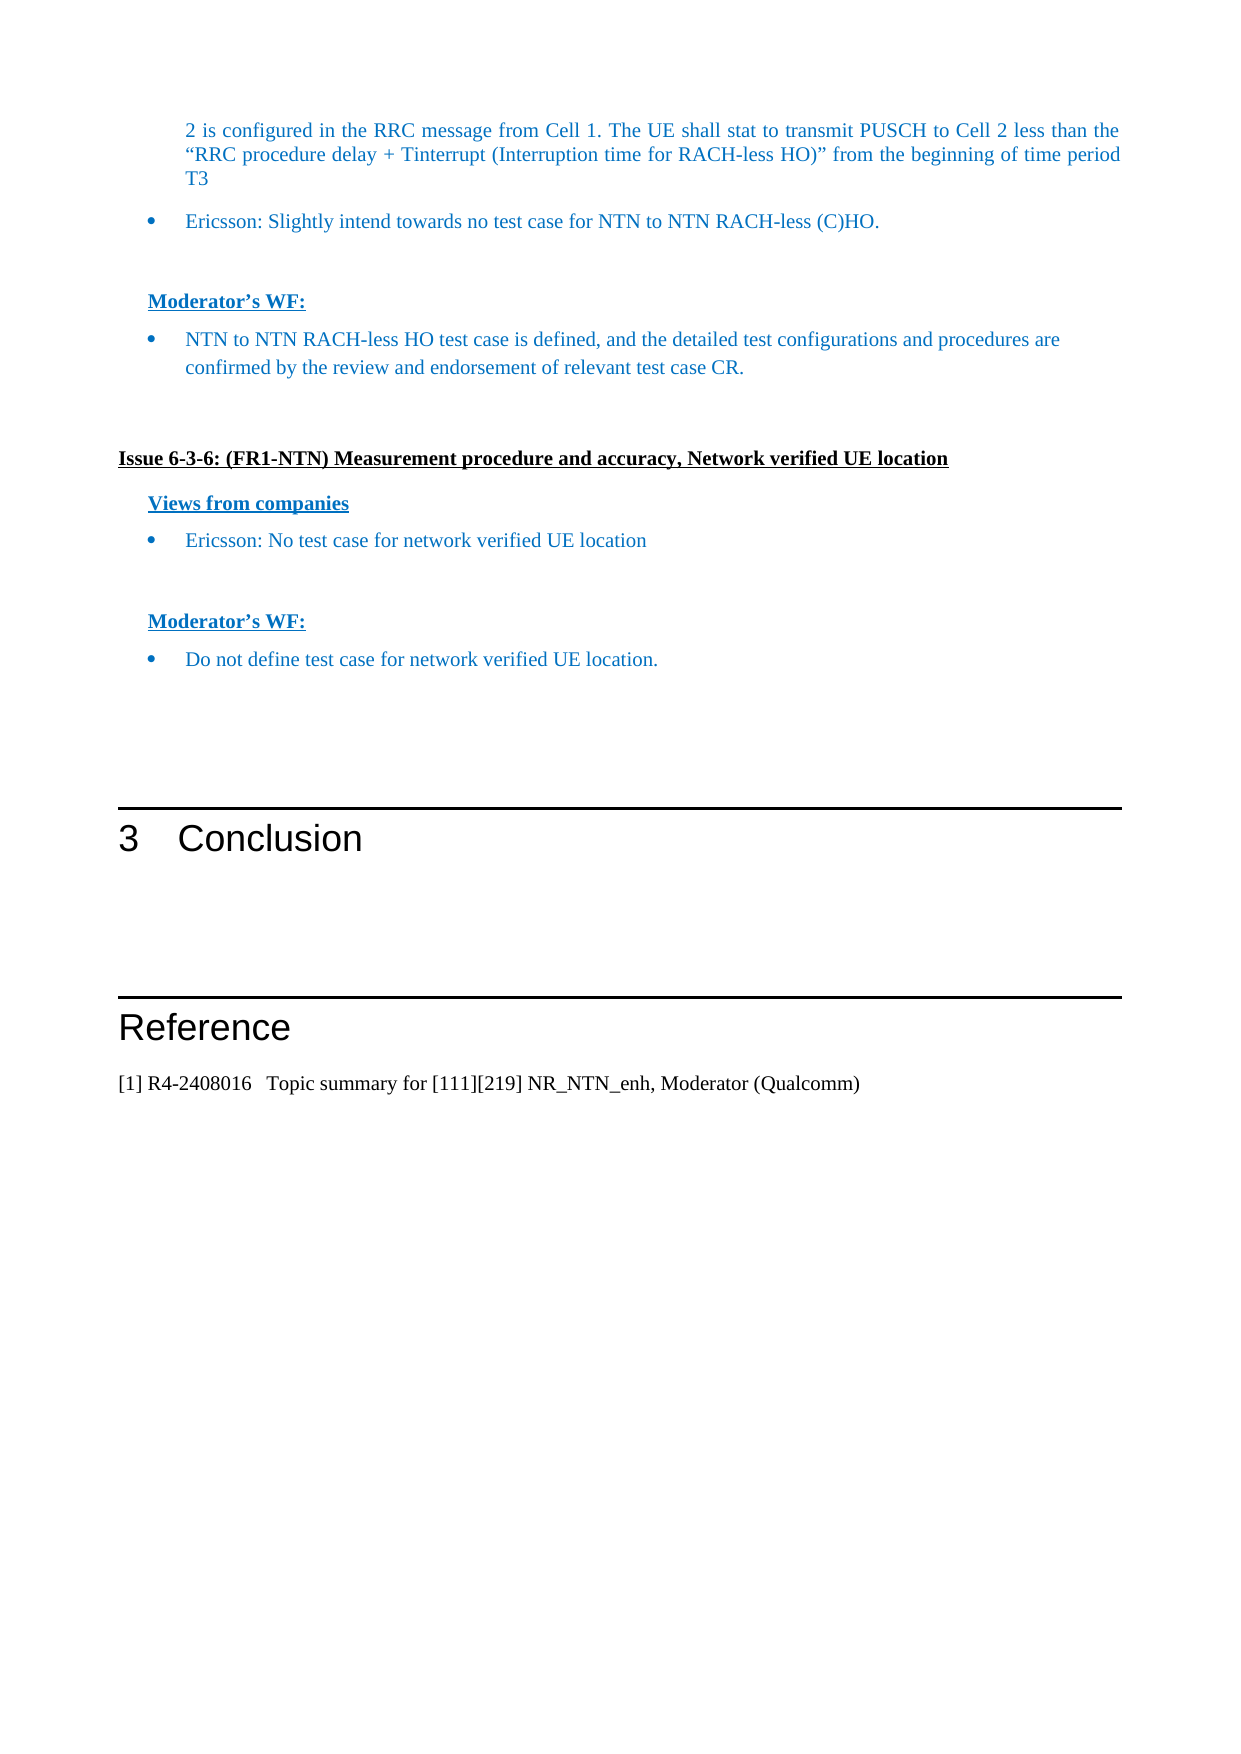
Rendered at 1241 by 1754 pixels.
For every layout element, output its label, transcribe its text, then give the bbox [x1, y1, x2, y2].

list NTN to NTN RACH-less HO test case is defined, and the detailed test configurations and procedures are confirmed by the review and endorsement of relevant test case CR. [148, 327, 1122, 379]
text Moderator’s WF: [118, 289, 1122, 313]
list Do not define test case for network verified UE location. [148, 646, 1122, 671]
subtitle 3 Conclusion [118, 810, 1122, 860]
text [1] R4-2408016 Topic summary for [111][219] NR_NTN_enh, Moderator (Qualcomm) [118, 1071, 1122, 1095]
text Moderator’s WF: [118, 609, 1122, 633]
text Views from companies [118, 491, 1122, 514]
subtitle Reference [118, 999, 1122, 1049]
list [148, 118, 1122, 190]
list Ericsson: No test case for network verified UE location [148, 528, 1122, 552]
text Issue 6-3-6: (FR1-NTN) Measurement procedure and accuracy, Network verified UE location [118, 446, 1122, 470]
list Ericsson: Slightly intend towards no test case for NTN to NTN RACH-less (C)HO. [148, 209, 1122, 233]
